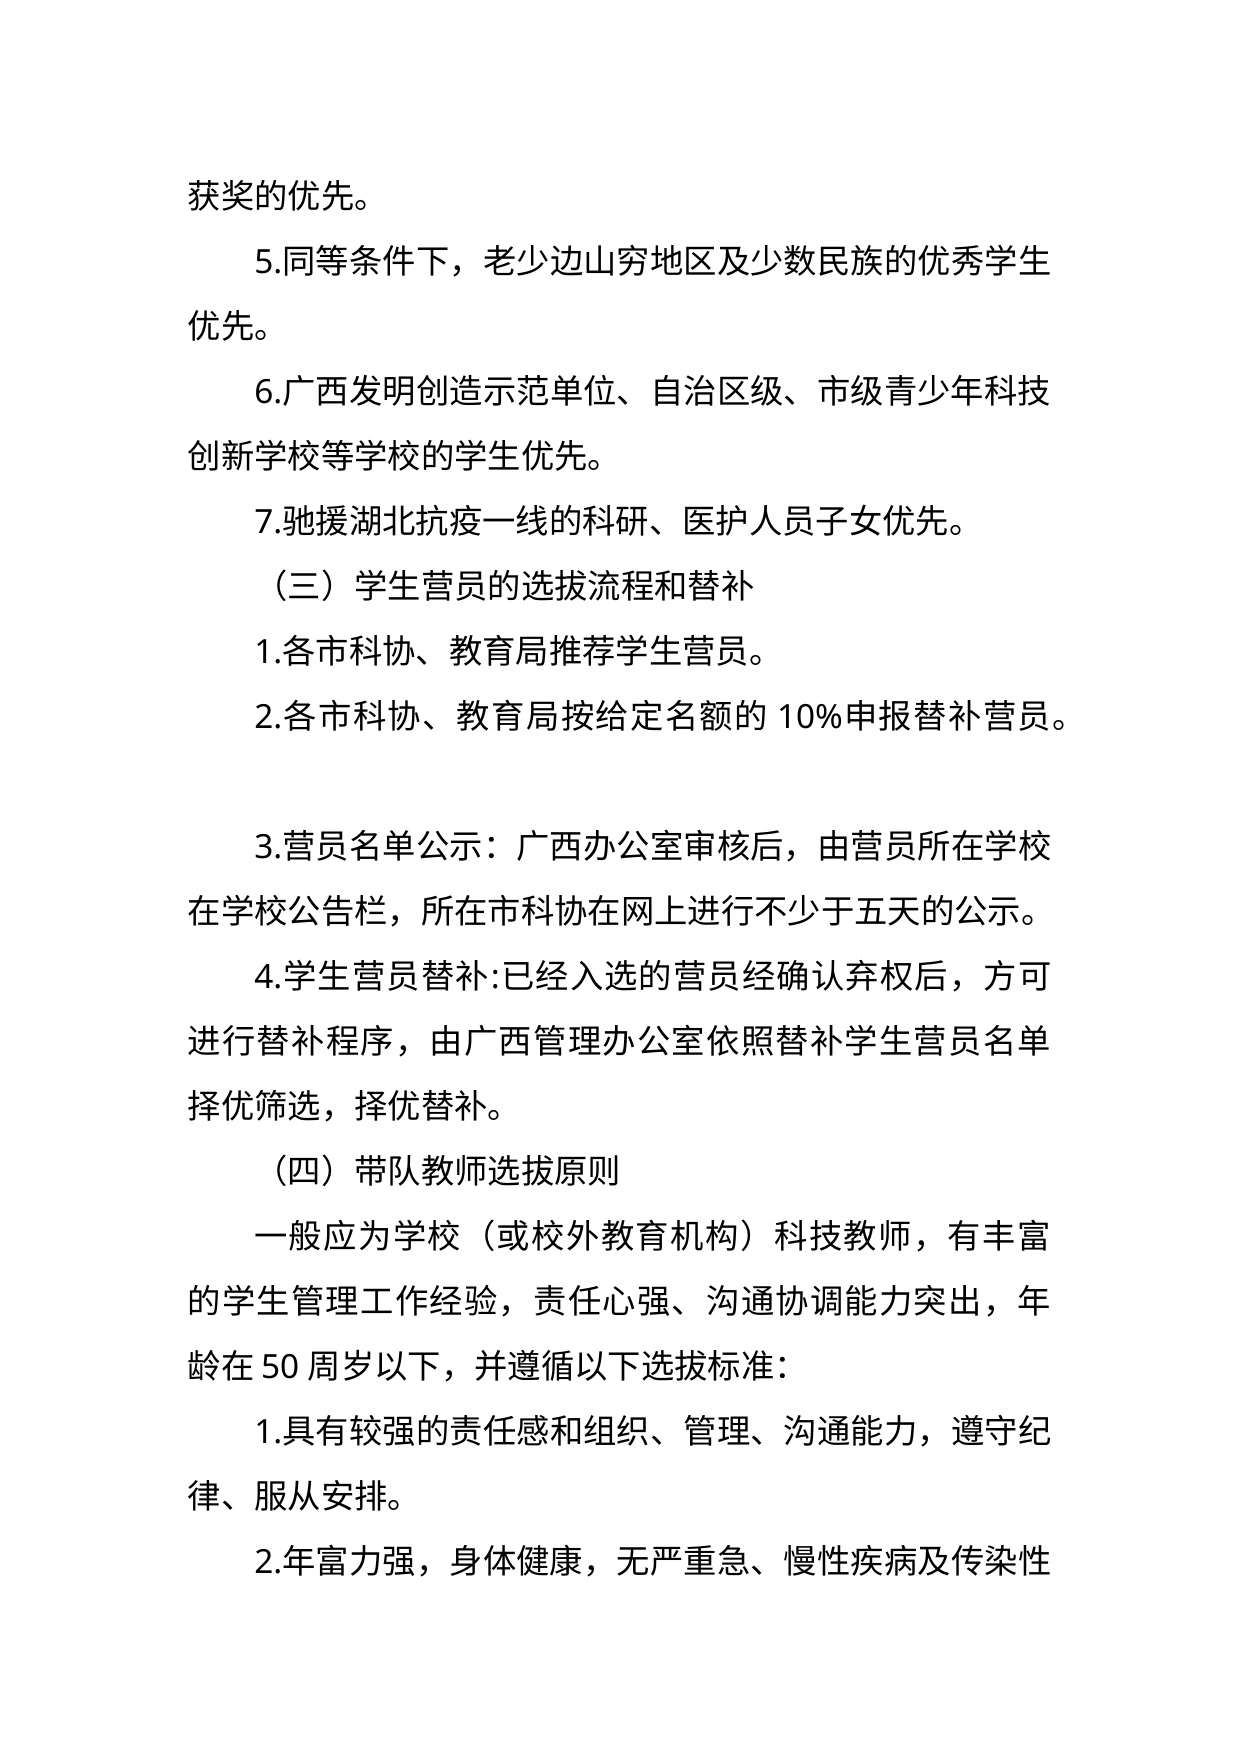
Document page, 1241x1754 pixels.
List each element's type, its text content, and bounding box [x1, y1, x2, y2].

text （三）学生营员的选拔流程和替补 [187, 552, 1053, 617]
text 4.学生营员替补:已经入选的营员经确认弃权后，方可进行替补程序，由广西管理办公室依照替补学生营员名单择优筛选，择优替补。 [187, 942, 1053, 1137]
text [187, 1527, 1053, 1592]
text 2.各市科协、教育局按给定名额的10%申报替补营员。 [187, 682, 1053, 812]
text （四）带队教师选拔原则 [187, 1137, 1053, 1202]
text 6.广西发明创造示范单位、自治区级、市级青少年科技创新学校等学校的学生优先。 [187, 357, 1053, 487]
text 3.营员名单公示：广西办公室审核后，由营员所在学校在学校公告栏，所在市科协在网上进行不少于五天的公示。 [187, 812, 1053, 942]
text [187, 162, 1053, 227]
text 1.各市科协、教育局推荐学生营员。 [187, 617, 1053, 682]
text 7.驰援湖北抗疫一线的科研、医护人员子女优先。 [187, 487, 1053, 552]
text 1.具有较强的责任感和组织、管理、沟通能力，遵守纪律、服从安排。 [187, 1397, 1053, 1527]
text 一般应为学校（或校外教育机构）科技教师，有丰富的学生管理工作经验，责任心强、沟通协调能力突出，年龄在50 周岁以下，并遵循以下选拔标准： [187, 1202, 1053, 1397]
text 5.同等条件下，老少边山穷地区及少数民族的优秀学生优先。 [187, 227, 1053, 357]
